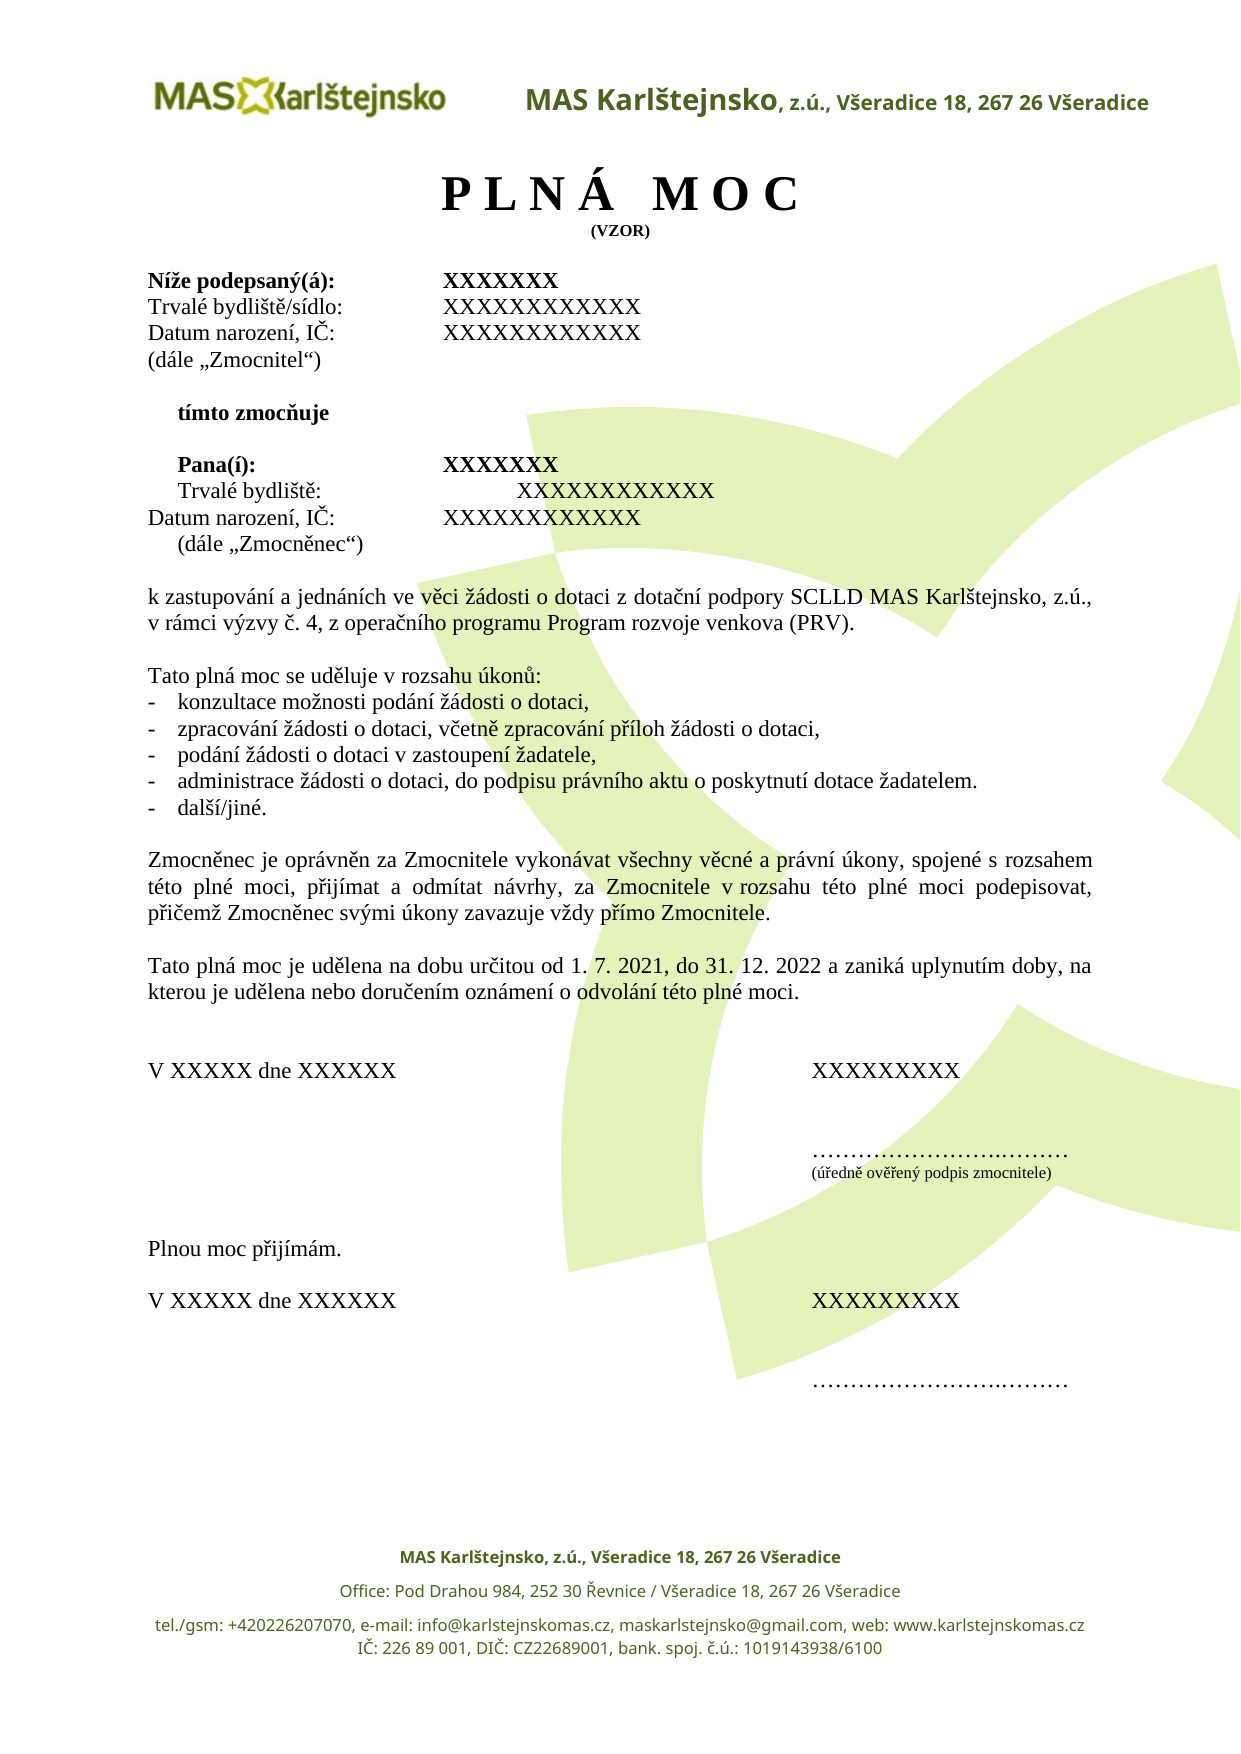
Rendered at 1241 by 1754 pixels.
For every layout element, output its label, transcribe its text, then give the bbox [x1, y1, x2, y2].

list další/jiné. [148, 794, 1093, 820]
text Tato plná moc se uděluje v rozsahu úkonů: [148, 662, 1093, 688]
text V XXXXX dne XXXXXX XXXXXXXXX [148, 1057, 1093, 1084]
text Pana(í): XXXXXXX [148, 451, 1096, 478]
list podání žádosti o dotaci v zastoupení žadatele, [148, 741, 1093, 767]
text Zmocněnec je oprávněn za Zmocnitele vykonávat všechny věcné a právní úkony, spojené s rozsahem této plné moci, přijímat a odmítat návrhy, za Zmocnitele v rozsahu této plné moci podepisovat, přičemž Zmocněnec svými úkony zavazuje vždy přímo Zmocnitele. [148, 847, 1093, 926]
text …………………….……… [148, 1366, 1093, 1393]
text Níže podepsaný(á): XXXXXXX [148, 267, 1093, 293]
text Trvalé bydliště/sídlo: XXXXXXXXXXXX [148, 293, 1093, 319]
text Tato plná moc je udělena na dobu určitou od 1. 7. 2021, do 31. 12. 2022 a zaniká uplynutím doby, na kterou je udělena nebo doručením oznámení o odvolání této plné moci. [148, 952, 1093, 1005]
text Datum narození, IČ: XXXXXXXXXXXX [148, 504, 1093, 530]
text (dále „Zmocnitel“) [148, 346, 1093, 372]
text Trvalé bydliště: XXXXXXXXXXXX [148, 478, 1096, 504]
text Datum narození, IČ: XXXXXXXXXXXX [148, 319, 1093, 346]
list zpracování žádosti o dotaci, včetně zpracování příloh žádosti o dotaci, [148, 715, 1093, 741]
text (dále „Zmocněnec“) [148, 530, 1096, 557]
text V XXXXX dne XXXXXX XXXXXXXXX [148, 1287, 1093, 1314]
list administrace žádosti o dotaci, do podpisu právního aktu o poskytnutí dotace žadatelem. [148, 767, 1093, 794]
list konzultace možnosti podání žádosti o dotaci, [148, 688, 1093, 715]
text Plnou moc přijímám. [148, 1235, 1093, 1261]
text tímto zmocňuje [148, 398, 1096, 425]
text …………………….……… [148, 1136, 1093, 1163]
text k zastupování a jednáních ve věci žádosti o dotaci z dotační podpory SCLLD MAS Karlštejnsko, z.ú., v rámci výzvy č. 4, z operačního programu Program rozvoje venkova (PRV). [148, 583, 1093, 636]
text P L N Á M O C [148, 164, 1093, 221]
text (VZOR) [148, 221, 1093, 240]
text (úředně ověřený podpis zmocnitele) [664, 1163, 1093, 1182]
picture [147, 56, 450, 138]
